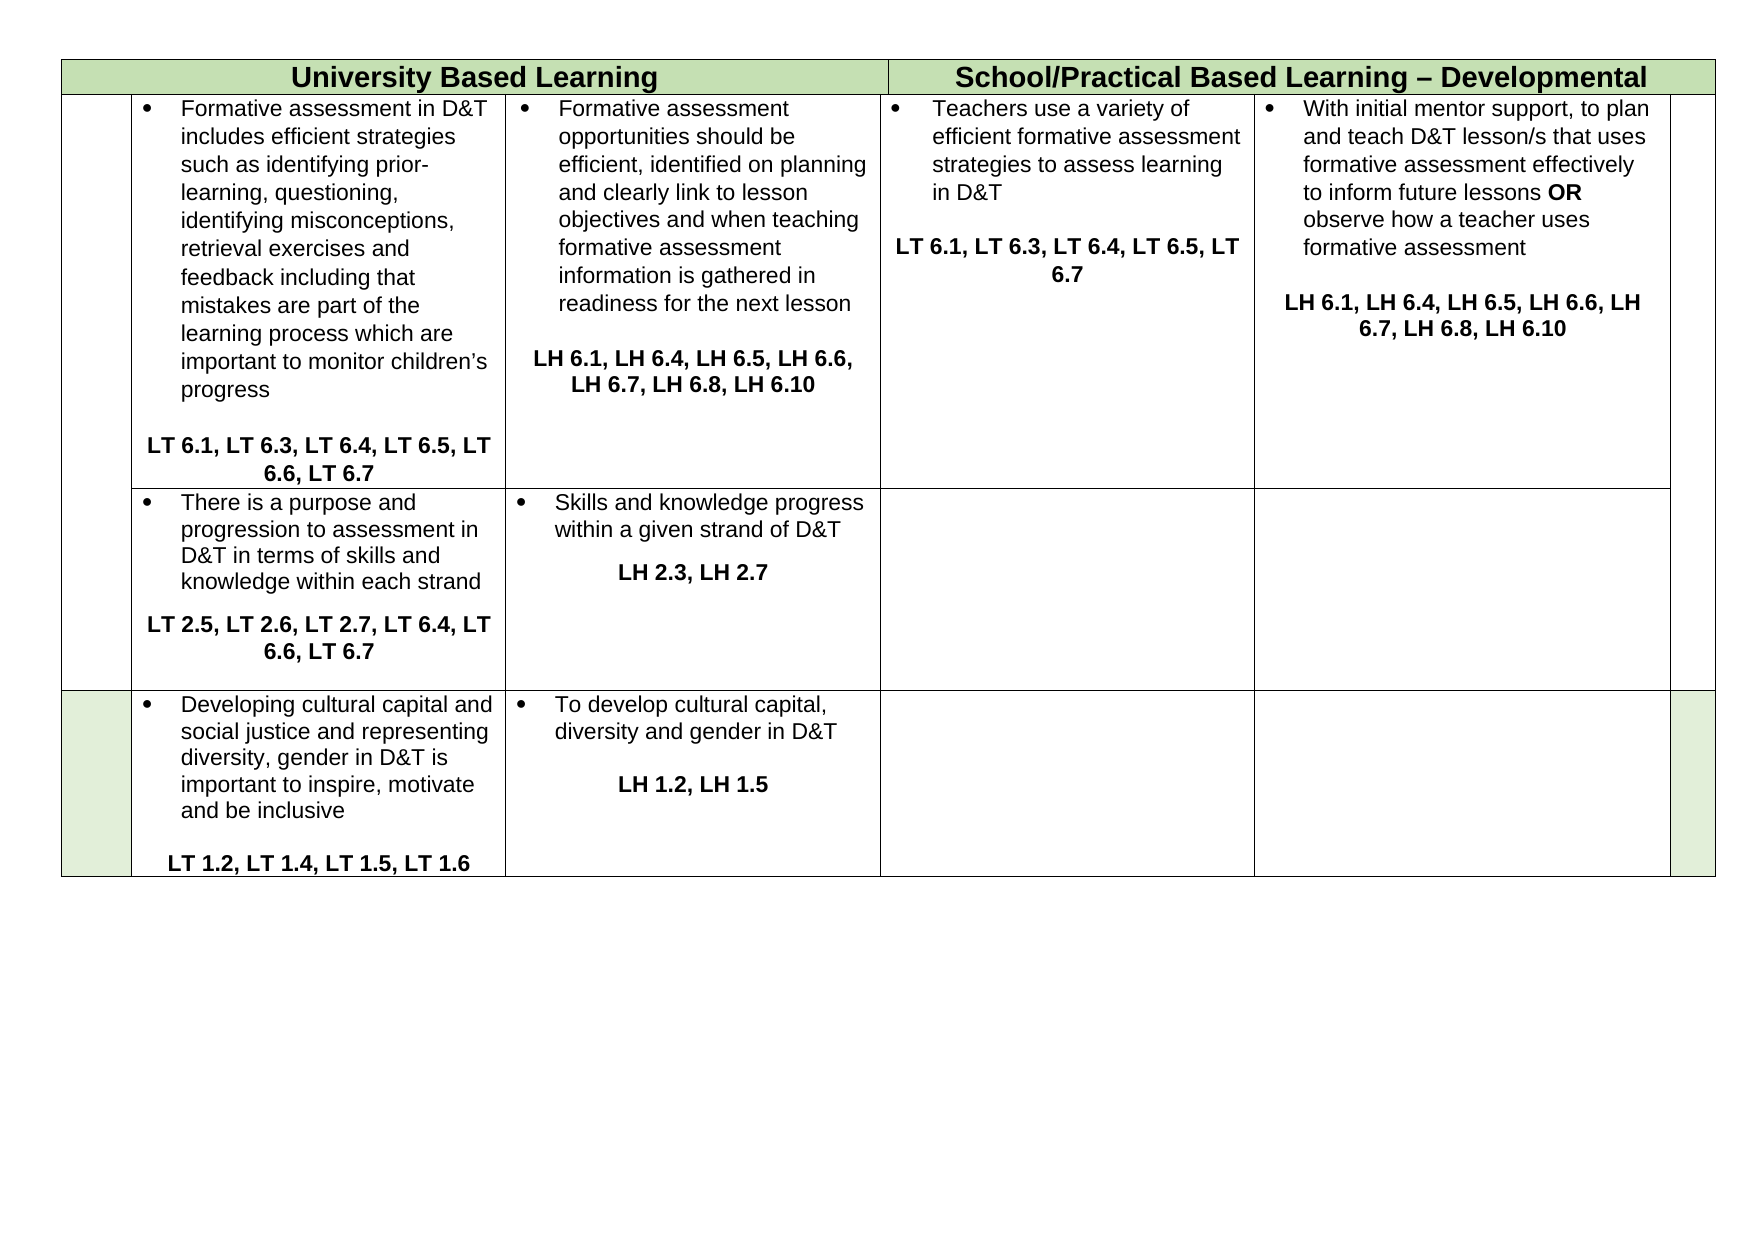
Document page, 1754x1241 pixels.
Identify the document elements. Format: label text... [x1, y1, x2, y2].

table_cell Formative assessment in D&T includes efficient strategies such as identifying prior- learning, questioning, identifying misconceptions, retrieval exercises and feedback including that mistakes are part of the learning process which are important to monitor children’s progress LT 6.1, LT 6.3, LT 6.4, LT 6.5, LT 6.6, LT 6.7 [132, 95, 505, 488]
table_cell [881, 691, 1254, 876]
table_cell [1671, 691, 1715, 876]
table_header School/Practical Based Learning – Developmental [889, 60, 1715, 94]
table_cell [1255, 691, 1670, 876]
table_cell Skills and knowledge progress within a given strand of D&T LH 2.3, LH 2.7 [506, 489, 880, 690]
table_cell [62, 691, 131, 876]
table_cell [1255, 489, 1670, 690]
table_cell Formative assessment opportunities should be efficient, identified on planning and clearly link to lesson objectives and when teaching formative assessment information is gathered in readiness for the next lesson LH 6.1, LH 6.4, LH 6.5, LH 6.6, LH 6.7, LH 6.8, LH 6.10 [506, 95, 880, 488]
table_cell With initial mentor support, to plan and teach D&T lesson/s that uses formative assessment effectively to inform future lessons OR observe how a teacher uses formative assessment LH 6.1, LH 6.4, LH 6.5, LH 6.6, LH 6.7, LH 6.8, LH 6.10 [1255, 95, 1670, 488]
table_cell There is a purpose and progression to assessment in D&T in terms of skills and knowledge within each strand LT 2.5, LT 2.6, LT 2.7, LT 6.4, LT 6.6, LT 6.7 [132, 489, 505, 690]
table_cell Teachers use a variety of efficient formative assessment strategies to assess learning in D&T LT 6.1, LT 6.3, LT 6.4, LT 6.5, LT 6.7 [881, 95, 1254, 488]
table_cell To develop cultural capital, diversity and gender in D&T LH 1.2, LH 1.5 [506, 691, 880, 876]
table_cell [881, 489, 1254, 690]
table_header University Based Learning [62, 60, 888, 94]
table_cell Developing cultural capital and social justice and representing diversity, gender in D&T is important to inspire, motivate and be inclusive LT 1.2, LT 1.4, LT 1.5, LT 1.6 [132, 691, 505, 876]
